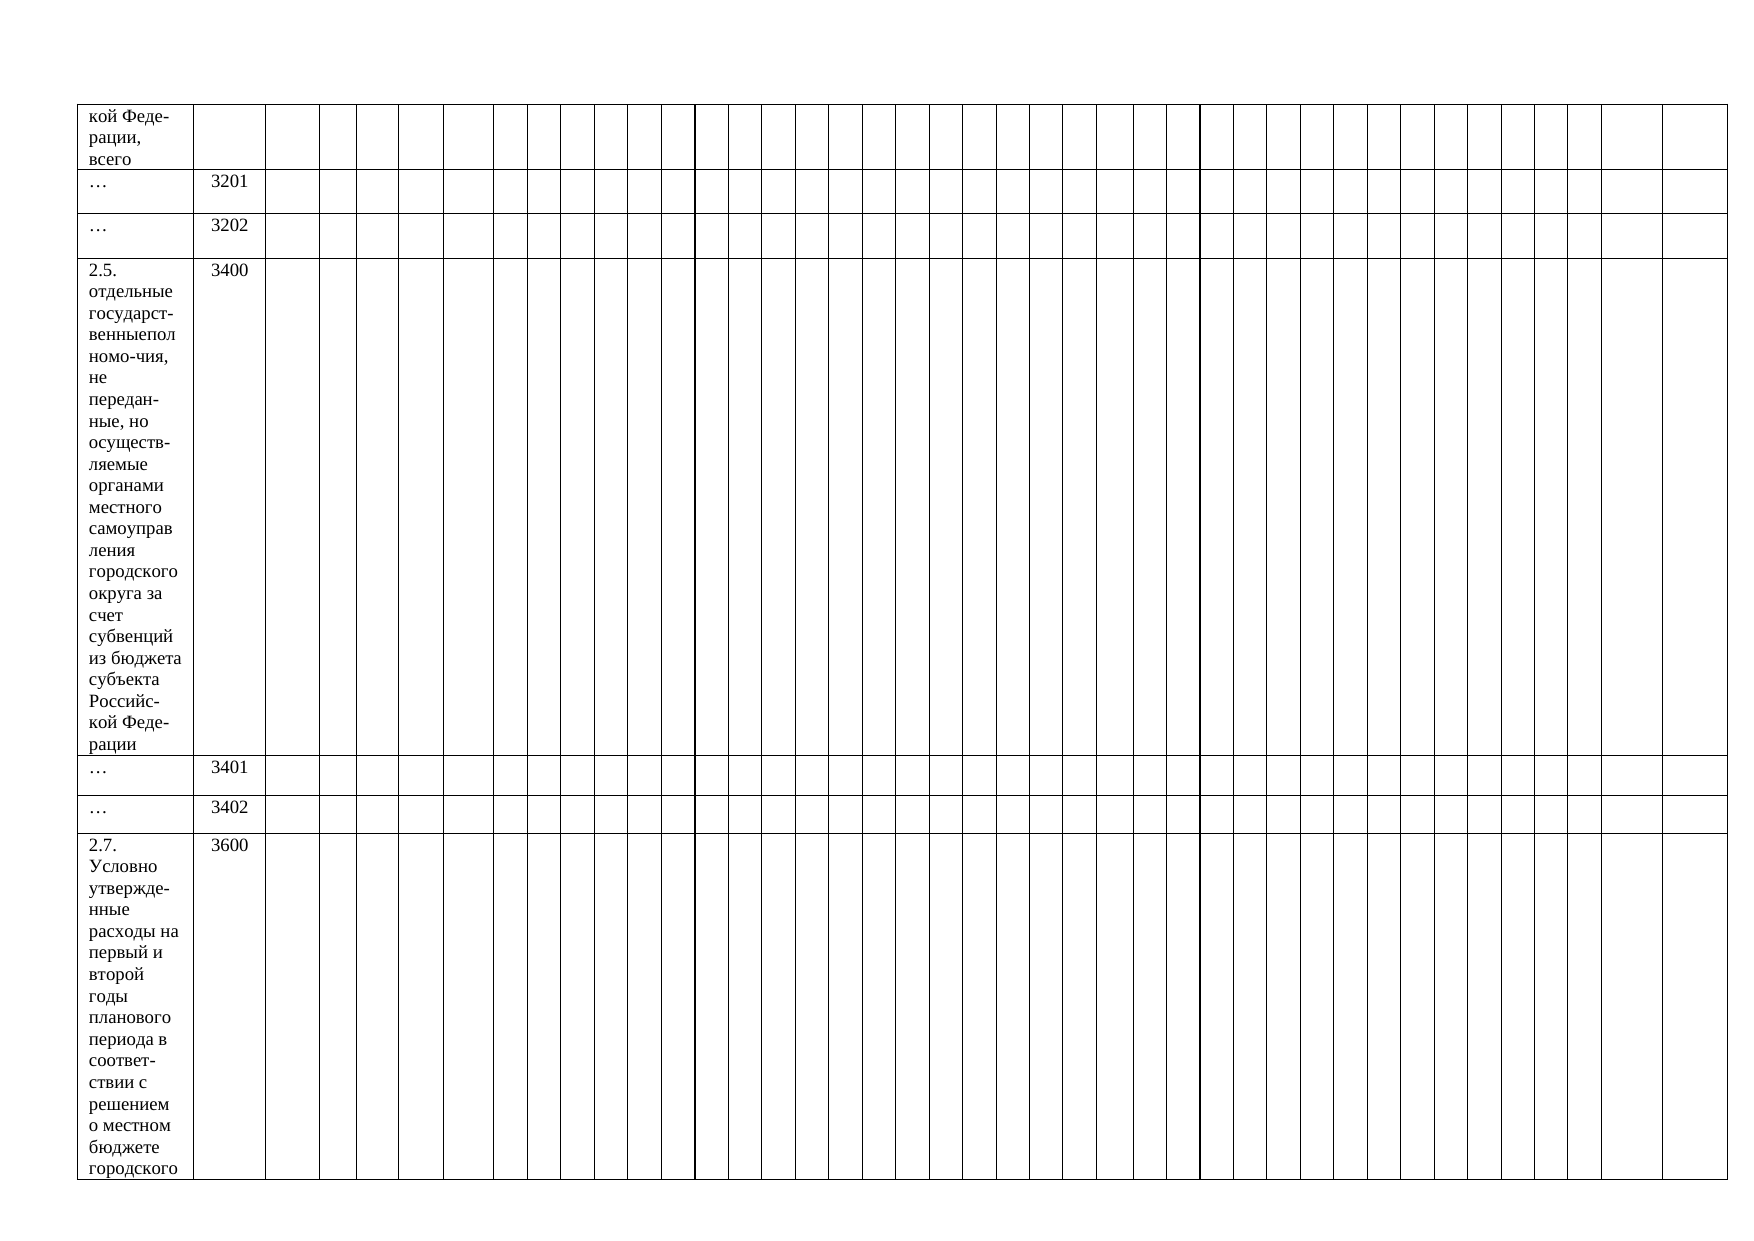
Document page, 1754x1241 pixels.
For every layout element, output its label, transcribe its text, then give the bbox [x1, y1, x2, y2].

table_cell [1234, 756, 1266, 795]
table_cell [1401, 105, 1434, 169]
table_cell [1301, 105, 1333, 169]
table_cell [1401, 756, 1434, 795]
table_cell [1468, 170, 1501, 213]
table_cell [494, 796, 527, 833]
table_cell [997, 756, 1029, 795]
table_cell [762, 105, 795, 169]
table_cell [696, 170, 728, 213]
table_cell 3201 [194, 170, 265, 213]
table_cell [1301, 214, 1333, 257]
table_cell [1097, 214, 1133, 257]
table_cell [1435, 834, 1467, 1179]
table_cell [1535, 756, 1567, 795]
table_cell [1334, 756, 1367, 795]
table_cell [1435, 170, 1467, 213]
table_cell … [78, 214, 193, 257]
table_cell [1267, 259, 1300, 754]
table_cell [1663, 259, 1727, 754]
table_cell [1568, 170, 1601, 213]
table_cell [561, 214, 594, 257]
table_cell [1030, 834, 1062, 1179]
table_cell [863, 105, 895, 169]
table_cell [829, 796, 862, 833]
table_cell [762, 834, 795, 1179]
table_cell [528, 170, 560, 213]
table_cell [997, 796, 1029, 833]
table_cell [1468, 756, 1501, 795]
table_cell [963, 259, 996, 754]
table_cell [1097, 796, 1133, 833]
table_cell [628, 834, 661, 1179]
table_cell [729, 756, 761, 795]
table_cell [1502, 796, 1534, 833]
table_cell [896, 214, 929, 257]
table_cell [1267, 834, 1300, 1179]
table_cell [796, 756, 828, 795]
table_cell [320, 214, 356, 257]
table_cell [1234, 259, 1266, 754]
table_cell [1063, 170, 1096, 213]
table_cell [561, 834, 594, 1179]
table_cell [1568, 214, 1601, 257]
table_cell [1368, 214, 1400, 257]
table_cell [662, 259, 694, 754]
table_cell [1030, 796, 1062, 833]
table_cell [729, 170, 761, 213]
table_cell [528, 259, 560, 754]
table_cell [1201, 796, 1233, 833]
table_cell [628, 756, 661, 795]
table_cell [1663, 834, 1727, 1179]
table_cell [963, 834, 996, 1179]
table_cell [1602, 834, 1662, 1179]
table_cell [444, 170, 493, 213]
table_cell [1663, 214, 1727, 257]
table_cell [796, 170, 828, 213]
table_cell [1234, 796, 1266, 833]
table_cell [1602, 259, 1662, 754]
table_cell [1435, 756, 1467, 795]
table_cell [1602, 105, 1662, 169]
table_cell [930, 214, 962, 257]
table_cell [1535, 170, 1567, 213]
table_cell [1234, 170, 1266, 213]
table_cell [1097, 756, 1133, 795]
table_cell [1267, 105, 1300, 169]
table_cell [930, 796, 962, 833]
table_cell [266, 259, 319, 754]
table_cell [1134, 796, 1166, 833]
table_cell [896, 756, 929, 795]
table_cell [1201, 756, 1233, 795]
table_cell [662, 214, 694, 257]
table_cell [863, 259, 895, 754]
table_cell [997, 259, 1029, 754]
table_cell [444, 796, 493, 833]
table_cell [357, 834, 398, 1179]
table_cell [696, 259, 728, 754]
table_cell [930, 170, 962, 213]
table_cell [357, 756, 398, 795]
table_cell [1568, 834, 1601, 1179]
table_cell [1435, 105, 1467, 169]
table_cell [963, 214, 996, 257]
table_cell [1167, 170, 1199, 213]
table_cell [829, 214, 862, 257]
table_cell [696, 834, 728, 1179]
table_cell [1167, 756, 1199, 795]
table_cell [1134, 834, 1166, 1179]
table_cell [1502, 105, 1534, 169]
table_cell [863, 796, 895, 833]
table_cell [1134, 259, 1166, 754]
table_cell [1167, 259, 1199, 754]
table_cell [1234, 834, 1266, 1179]
table_cell [662, 170, 694, 213]
table_cell [662, 834, 694, 1179]
table_cell [829, 834, 862, 1179]
table_cell [1234, 105, 1266, 169]
table_cell [1468, 796, 1501, 833]
table_cell [729, 259, 761, 754]
table_cell [528, 834, 560, 1179]
table_cell [796, 796, 828, 833]
table_cell [1502, 170, 1534, 213]
table_cell [729, 105, 761, 169]
table_cell [896, 834, 929, 1179]
table_cell [1468, 214, 1501, 257]
table_cell [1535, 834, 1567, 1179]
table_cell [1267, 796, 1300, 833]
table_cell [1468, 259, 1501, 754]
table_cell [1301, 756, 1333, 795]
table_cell [1368, 259, 1400, 754]
table_cell 2.7. Условно утвержде-нные расходы на первый и второй годы планового периода в соответ-ствии с решением о местном бюджете городского округа [78, 834, 193, 1179]
table_cell [1334, 105, 1367, 169]
table_cell [595, 259, 627, 754]
table_cell [561, 170, 594, 213]
table_cell [1401, 170, 1434, 213]
table_cell [762, 170, 795, 213]
table_cell [896, 170, 929, 213]
table_cell [762, 796, 795, 833]
table_cell [320, 834, 356, 1179]
table_cell [561, 756, 594, 795]
table_cell [1097, 834, 1133, 1179]
table_cell [696, 214, 728, 257]
table_cell [1301, 796, 1333, 833]
table_cell [1568, 796, 1601, 833]
table_cell [796, 105, 828, 169]
table_cell [1334, 170, 1367, 213]
table_cell [1063, 105, 1096, 169]
table_cell [1030, 105, 1062, 169]
table_cell [662, 756, 694, 795]
table_cell [1134, 756, 1166, 795]
table_cell [829, 756, 862, 795]
table_cell [930, 259, 962, 754]
table_cell [399, 756, 443, 795]
table_cell [1602, 796, 1662, 833]
table_cell [444, 105, 493, 169]
table_cell 3402 [194, 796, 265, 833]
table_cell [1334, 834, 1367, 1179]
table_cell [1301, 170, 1333, 213]
table_cell [494, 170, 527, 213]
table_cell [1535, 796, 1567, 833]
table_cell [796, 259, 828, 754]
table_cell [1301, 259, 1333, 754]
table_cell [1602, 170, 1662, 213]
table_cell [796, 834, 828, 1179]
table_cell [528, 796, 560, 833]
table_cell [78, 105, 193, 169]
table_cell [930, 756, 962, 795]
table_cell [829, 170, 862, 213]
table_cell [1334, 214, 1367, 257]
table_cell 3200 [194, 105, 265, 169]
table_cell [796, 214, 828, 257]
table_cell [1267, 756, 1300, 795]
table_cell [357, 259, 398, 754]
table_cell 3202 [194, 214, 265, 257]
table_cell [1368, 756, 1400, 795]
table_cell [863, 170, 895, 213]
table_cell [595, 105, 627, 169]
table_cell [1602, 756, 1662, 795]
table_cell [494, 834, 527, 1179]
table_cell [1167, 214, 1199, 257]
table_cell [1201, 214, 1233, 257]
table_cell [1030, 170, 1062, 213]
table_cell [320, 105, 356, 169]
table_cell [963, 170, 996, 213]
table_cell [1502, 259, 1534, 754]
table_cell [266, 105, 319, 169]
table_cell [1368, 796, 1400, 833]
table_cell [1502, 214, 1534, 257]
table_cell [1201, 170, 1233, 213]
table_cell [628, 170, 661, 213]
table_cell … [78, 170, 193, 213]
table_cell [266, 756, 319, 795]
table_cell [729, 214, 761, 257]
table_cell [1234, 214, 1266, 257]
table_cell [1334, 259, 1367, 754]
table_cell [1063, 796, 1096, 833]
table_cell [930, 105, 962, 169]
table_cell [762, 259, 795, 754]
table_cell [266, 796, 319, 833]
table_cell [1502, 834, 1534, 1179]
table_cell [1435, 214, 1467, 257]
table_cell [595, 756, 627, 795]
table_cell [1535, 214, 1567, 257]
table_cell [1663, 170, 1727, 213]
table_cell [1097, 259, 1133, 754]
table_cell 3600 [194, 834, 265, 1179]
table_cell [896, 259, 929, 754]
table_cell [1435, 259, 1467, 754]
table_cell [357, 214, 398, 257]
table_cell [1267, 170, 1300, 213]
table_cell [444, 259, 493, 754]
table_cell [528, 756, 560, 795]
table_cell [1368, 834, 1400, 1179]
table_cell [1201, 259, 1233, 754]
table_cell [444, 756, 493, 795]
table_cell [444, 834, 493, 1179]
table_cell [357, 170, 398, 213]
table_cell [1201, 834, 1233, 1179]
table_cell [863, 214, 895, 257]
table_cell [1502, 756, 1534, 795]
table_cell [1134, 170, 1166, 213]
table_cell 2.5. отдельные государст-венныеполномо-чия, не передан-ные, но осуществ-ляемые органами местного самоуправления городского округа за счет субвенций из бюджета субъекта Российс-кой Феде-рации [78, 259, 193, 754]
table_cell [662, 105, 694, 169]
table_cell [494, 105, 527, 169]
table_cell [1401, 796, 1434, 833]
table_cell [963, 756, 996, 795]
table_cell [399, 834, 443, 1179]
table_cell [1334, 796, 1367, 833]
table_cell [494, 214, 527, 257]
table_cell [896, 105, 929, 169]
table_cell [595, 834, 627, 1179]
table_cell [930, 834, 962, 1179]
table_cell [762, 756, 795, 795]
table_cell [1602, 214, 1662, 257]
table_cell [1468, 105, 1501, 169]
table_cell [320, 756, 356, 795]
table_cell [357, 796, 398, 833]
table_cell [696, 105, 728, 169]
table_cell [997, 170, 1029, 213]
table_cell 3401 [194, 756, 265, 795]
table_cell [1063, 214, 1096, 257]
table_cell [662, 796, 694, 833]
table_cell [1030, 259, 1062, 754]
table_cell … [78, 796, 193, 833]
table_cell [1167, 796, 1199, 833]
table_cell [1030, 214, 1062, 257]
table_cell [1401, 834, 1434, 1179]
table_cell [829, 259, 862, 754]
table_cell [1663, 756, 1727, 795]
table_cell [1468, 834, 1501, 1179]
table_cell [729, 796, 761, 833]
table_cell [494, 756, 527, 795]
table_cell [399, 796, 443, 833]
table_cell [1535, 105, 1567, 169]
table_cell [997, 214, 1029, 257]
table_cell [729, 834, 761, 1179]
table_cell [1663, 105, 1727, 169]
table_cell [357, 105, 398, 169]
table_cell [320, 170, 356, 213]
table_cell [1401, 259, 1434, 754]
table_cell [1663, 796, 1727, 833]
table_cell [696, 756, 728, 795]
table_cell [863, 834, 895, 1179]
table_cell [494, 259, 527, 754]
table_cell [829, 105, 862, 169]
table_cell [399, 214, 443, 257]
table_cell [528, 214, 560, 257]
table_cell [997, 105, 1029, 169]
table_cell … [78, 756, 193, 795]
table_cell [1368, 170, 1400, 213]
table_cell [863, 756, 895, 795]
table_cell [997, 834, 1029, 1179]
table_cell [628, 214, 661, 257]
table_cell [1568, 259, 1601, 754]
table_cell [1063, 756, 1096, 795]
table_cell [561, 259, 594, 754]
table_cell [1568, 105, 1601, 169]
table_cell [1167, 834, 1199, 1179]
table_cell [1097, 170, 1133, 213]
table_cell [628, 105, 661, 169]
table_cell [1167, 105, 1199, 169]
table_cell [399, 105, 443, 169]
table_cell [528, 105, 560, 169]
table_cell [561, 796, 594, 833]
table_cell [628, 796, 661, 833]
table_cell 3400 [194, 259, 265, 754]
table_cell [399, 259, 443, 754]
table_cell [1134, 105, 1166, 169]
table_cell [628, 259, 661, 754]
table_cell [963, 105, 996, 169]
table_cell [320, 259, 356, 754]
table_cell [696, 796, 728, 833]
table_cell [1435, 796, 1467, 833]
table_cell [963, 796, 996, 833]
table_cell [1063, 834, 1096, 1179]
table_cell [1097, 105, 1133, 169]
table_cell [320, 796, 356, 833]
table_cell [1134, 214, 1166, 257]
table_cell [595, 214, 627, 257]
table_cell [1568, 756, 1601, 795]
table_cell [1201, 105, 1233, 169]
table_cell [595, 796, 627, 833]
table_cell [444, 214, 493, 257]
table_cell [1030, 756, 1062, 795]
table_cell [1063, 259, 1096, 754]
table_cell [1401, 214, 1434, 257]
table_cell [896, 796, 929, 833]
table_cell [1368, 105, 1400, 169]
table_cell [266, 834, 319, 1179]
table_cell [1267, 214, 1300, 257]
table_cell [1535, 259, 1567, 754]
table_cell [595, 170, 627, 213]
table_cell [762, 214, 795, 257]
table_cell [266, 170, 319, 213]
table_cell [266, 214, 319, 257]
table_cell [561, 105, 594, 169]
table_cell [1301, 834, 1333, 1179]
table_cell [399, 170, 443, 213]
